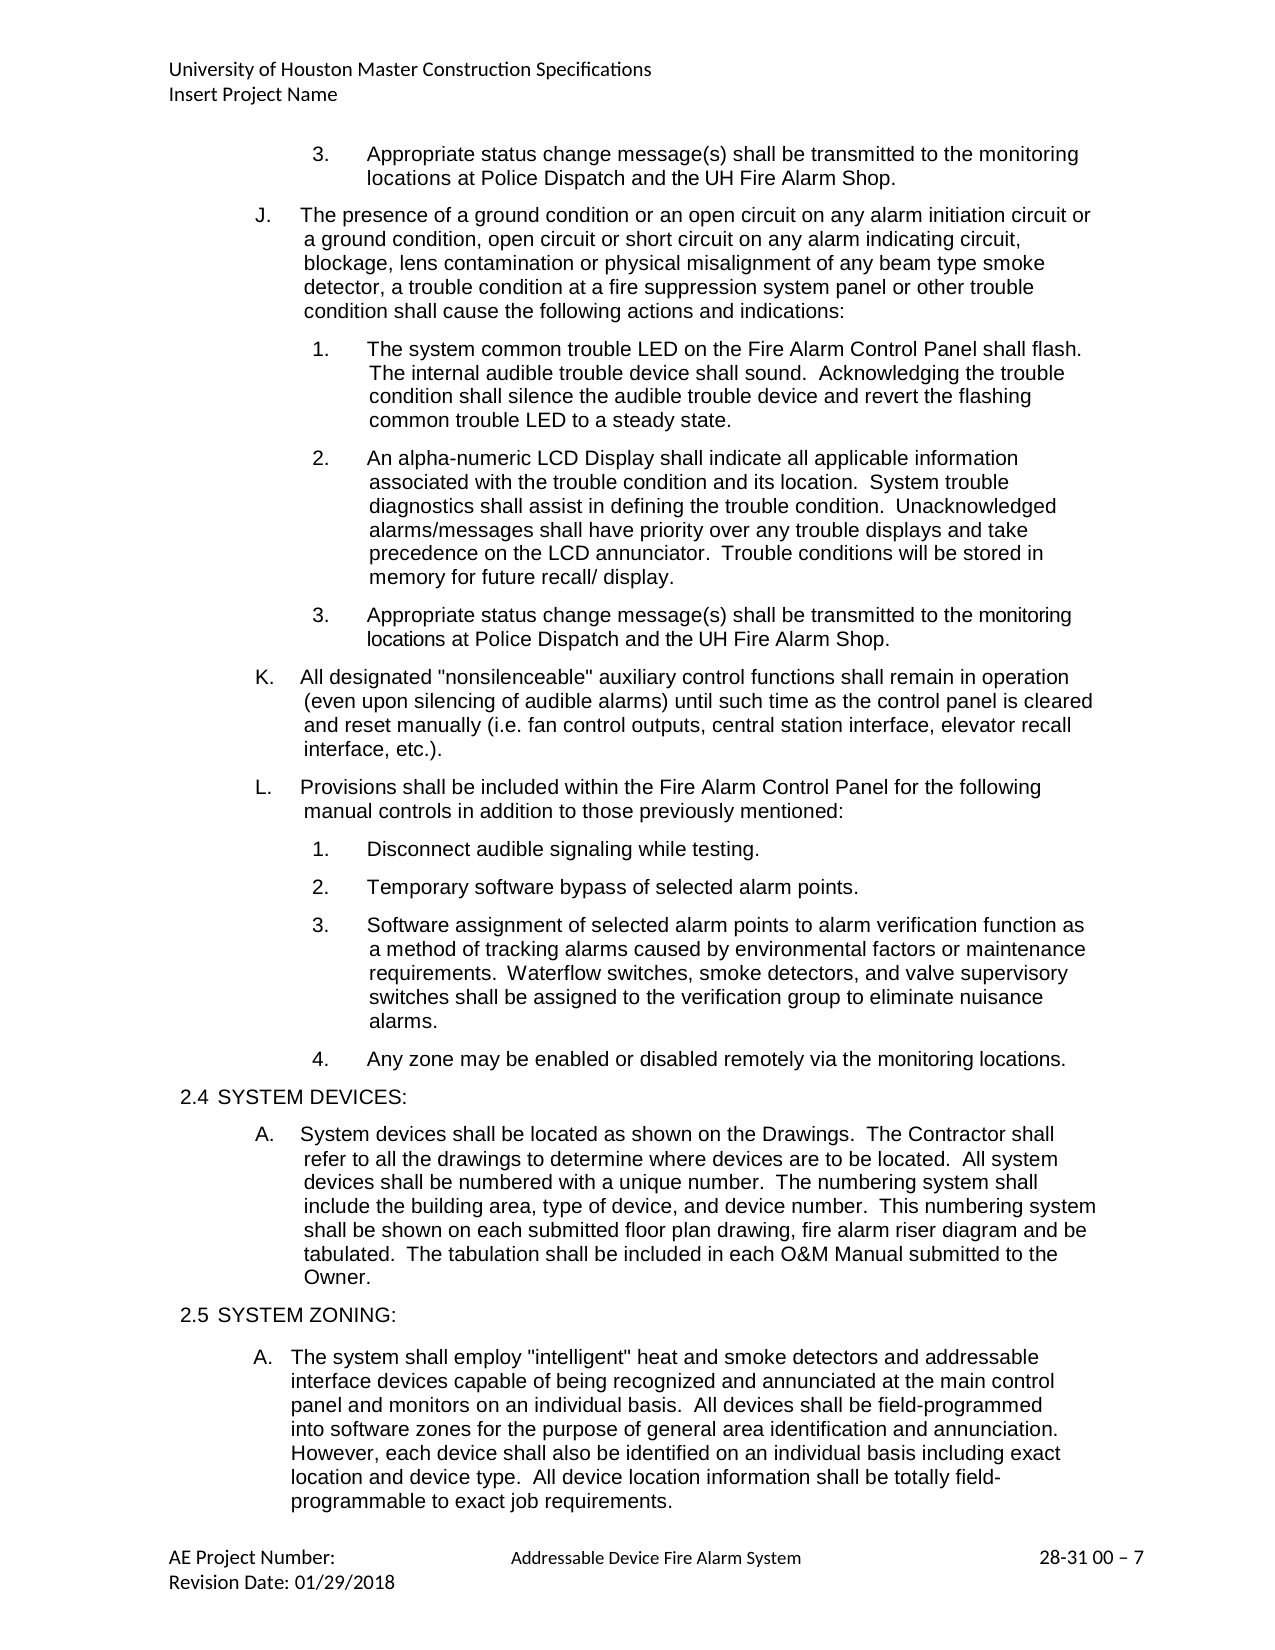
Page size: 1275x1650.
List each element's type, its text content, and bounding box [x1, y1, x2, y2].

list The system shall employ "intelligent" heat and smoke detectors and addressable interface devices capable of being recognized and annunciated at the main control panel and monitors on an individual basis. All devices shall be field-programmed into software zones for the purpose of general area identification and annunciation. However, each device shall also be identified on an individual basis including exact location and device type. All device location information shall be totally field-programmable to exact job requirements. [253, 1345, 1074, 1513]
text 2.5 SYSTEM ZONING: [180, 1303, 1108, 1327]
text J. The presence of a ground condition or an open circuit on any alarm initiation circuit or a ground condition, open circuit or short circuit on any alarm indicating circuit, blockage, lens contamination or physical misalignment of any beam type smoke detector, a trouble condition at a fire suppression system panel or other trouble condition shall cause the following actions and indications: [255, 204, 1098, 322]
text 1. Disconnect audible signaling while testing. [312, 837, 1108, 861]
text 3. Software assignment of selected alarm points to alarm verification function as a method of tracking alarms caused by environmental factors or maintenance requirements. Waterflow switches, smoke detectors, and valve supervisory switches shall be assigned to the verification group to eliminate nuisance alarms. [312, 913, 1091, 1033]
text A. System devices shall be located as shown on the Drawings. The Contractor shall refer to all the drawings to determine where devices are to be located. All system devices shall be numbered with a unique number. The numbering system shall include the building area, type of device, and device number. This numbering system shall be shown on each submitted floor plan drawing, fire alarm riser diagram and be tabulated. The tabulation shall be included in each O&M Manual submitted to the Owner. [255, 1123, 1101, 1289]
text 2. Temporary software bypass of selected alarm points. [312, 875, 1108, 899]
text K. All designated "nonsilenceable" auxiliary control functions shall remain in operation (even upon silencing of audible alarms) until such time as the control panel is cleared and reset manually (i.e. fan control outputs, central station interface, elevator recall interface, etc.). [255, 666, 1097, 760]
text 2.4 SYSTEM DEVICES: [180, 1085, 1108, 1109]
text L. Provisions shall be included within the Fire Alarm Control Panel for the following manual controls in addition to those previously mentioned: [255, 775, 1048, 823]
text 1. The system common trouble LED on the Fire Alarm Control Panel shall flash. [312, 337, 1108, 361]
text 3. Appropriate status change message(s) shall be transmitted to the monitoring locations at Police Dispatch and the UH Fire Alarm Shop. [312, 141, 1108, 189]
text 4. Any zone may be enabled or disabled remotely via the monitoring locations. [312, 1047, 1108, 1071]
text 2. An alpha-numeric LCD Display shall indicate all applicable information associated with the trouble condition and its location. System trouble diagnostics shall assist in defining the trouble condition. Unacknowledged alarms/messages shall have priority over any trouble displays and take precedence on the LCD annunciator. Trouble conditions will be stored in memory for future recall/ display. [312, 447, 1062, 589]
text The internal audible trouble device shall sound. Acknowledging the trouble condition shall silence the audible trouble device and revert the flashing common trouble LED to a steady state. [369, 361, 1070, 433]
text 3. Appropriate status change message(s) shall be transmitted to the monitoring locations at Police Dispatch and the UH Fire Alarm Shop. [312, 603, 1108, 651]
